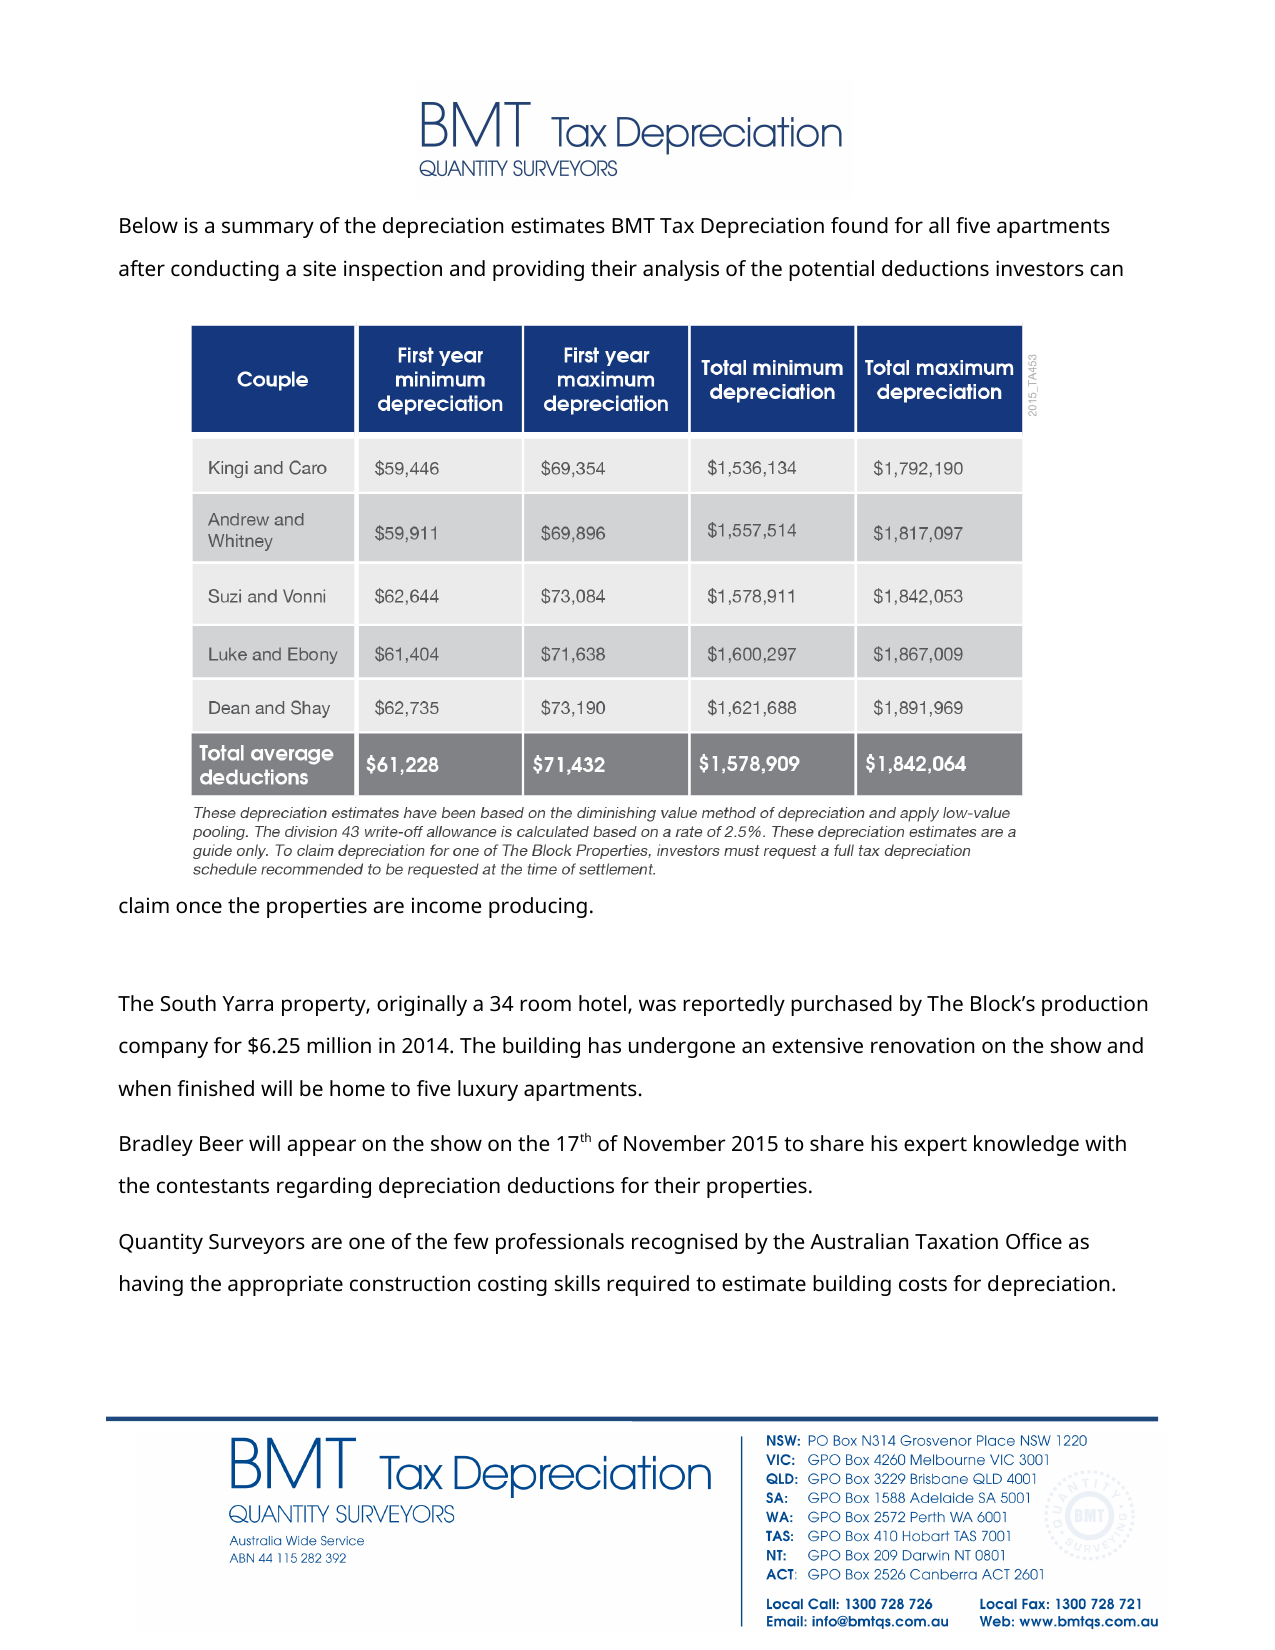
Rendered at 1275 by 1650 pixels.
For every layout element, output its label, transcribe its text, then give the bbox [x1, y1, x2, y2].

picture [182, 316, 1042, 891]
text Quantity Surveyors are one of the few professionals recognised by the Australian Taxation Office as having the appropriate construction costing skills required to estimate building costs for depreciation. [118, 1227, 1152, 1298]
text will appear on the show on theth of November to share his expert knowledge with the contestants regarding depreciation deductions for their properties. [118, 1129, 1152, 1200]
picture [416, 80, 854, 199]
text The South Yarra property, originally a room hotel, was reportedly purchased by The Block’s production company for $ million in. The building has undergone an extensive renovation on the show and when finished will be home to five luxury apartments. [118, 989, 1152, 1102]
picture [134, 1427, 1167, 1633]
